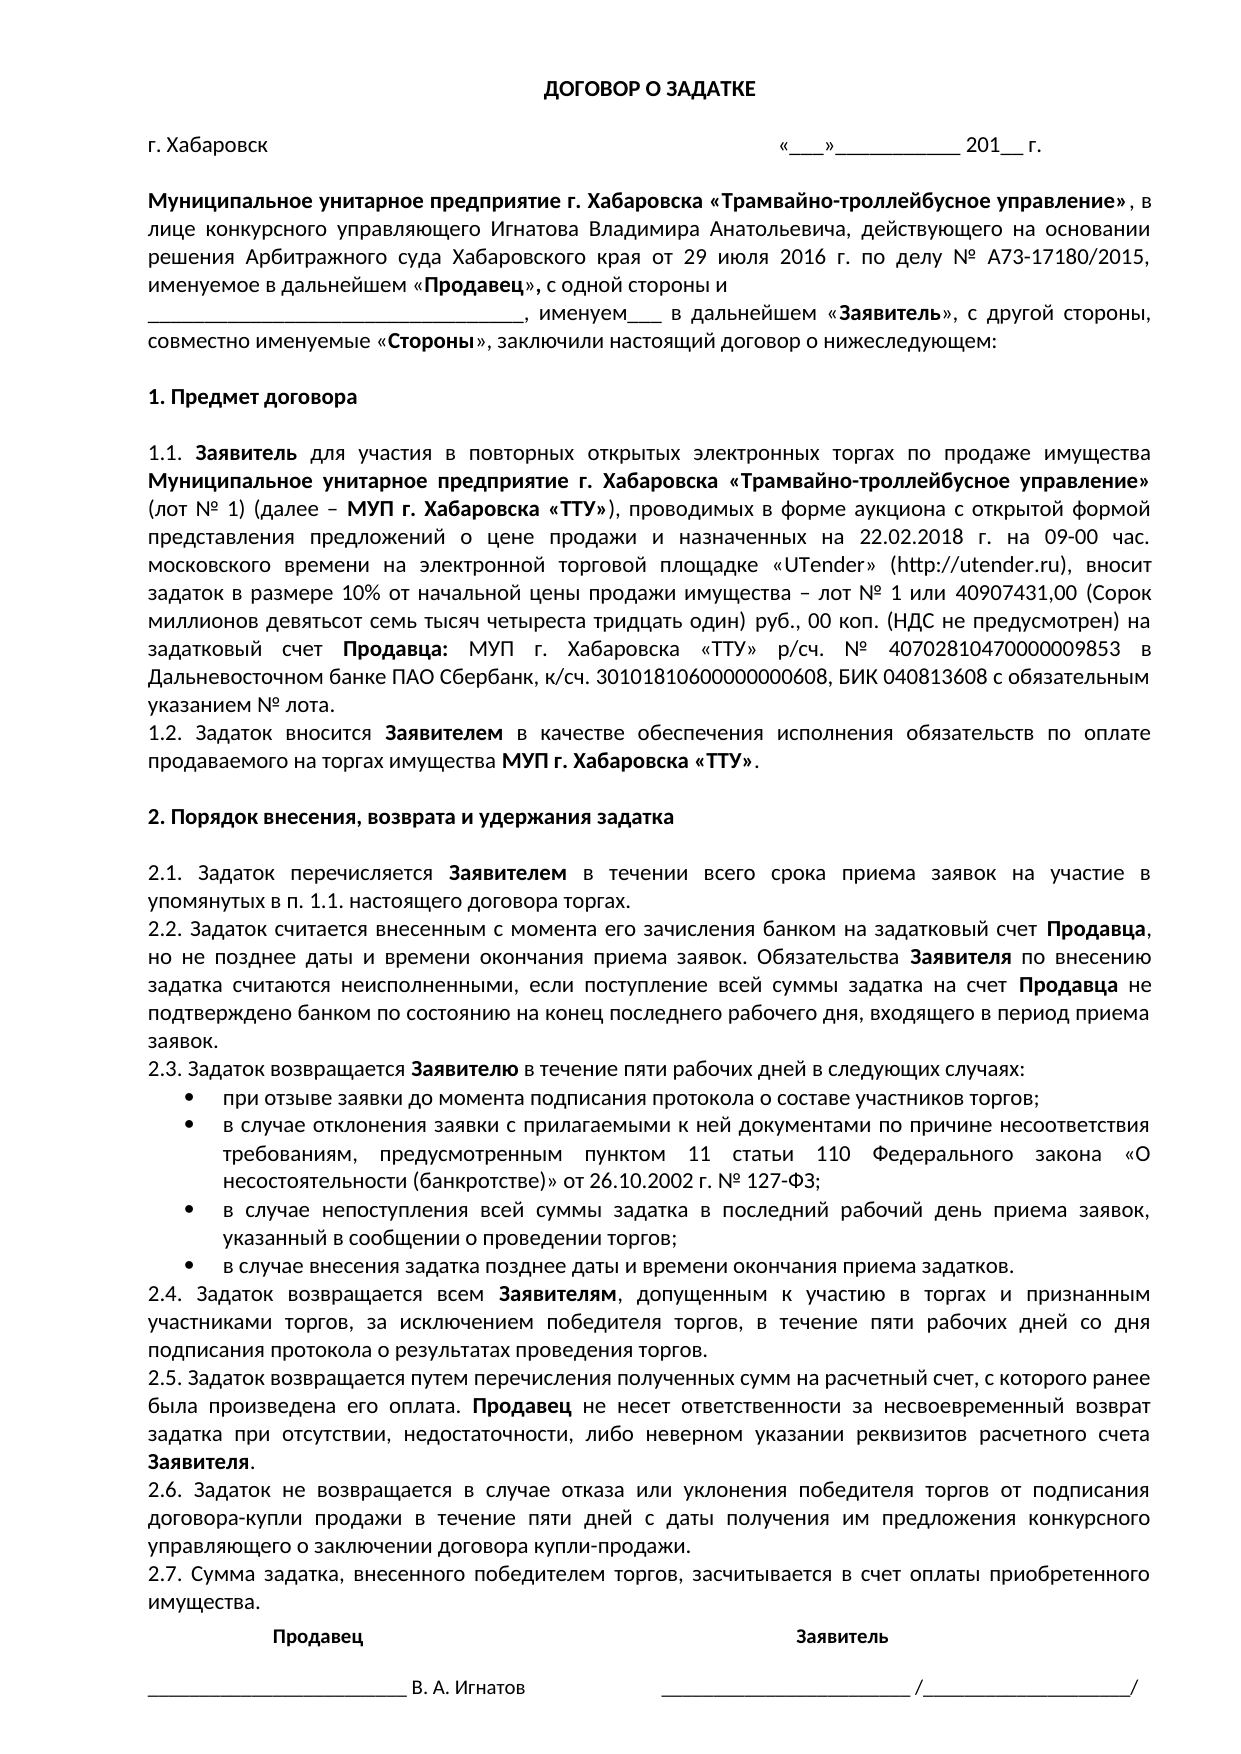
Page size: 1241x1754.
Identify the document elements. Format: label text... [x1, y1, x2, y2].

list в случае отклонения заявки с прилагаемыми к ней документами по причине несоответствия требованиям, предусмотренным пунктом 11 статьи 110 Федерального закона «О несостоятельности (банкротстве)» от 26.10.2002 г. № 127-ФЗ; [185, 1111, 1152, 1195]
text 2.5. Задаток возвращается путем перечисления полученных сумм на расчетный счет, с которого ранее была произведена его оплата. Продавец не несет ответственности за несвоевременный возврат задатка при отсутствии, недостаточности, либо неверном указании реквизитов расчетного счета Заявителя. [148, 1363, 1152, 1475]
list в случае внесения задатка позднее даты и времени окончания приема задатков. [185, 1251, 1152, 1279]
list при отзыве заявки до момента подписания протокола о составе участников торгов; [185, 1083, 1152, 1111]
text 2.6. Задаток не возвращается в случае отказа или уклонения победителя торгов от подписания договора-купли продажи в течение пяти дней с даты получения им предложения конкурсного управляющего о заключении договора купли-продажи. [148, 1475, 1152, 1559]
text Муниципальное унитарное предприятие г. Хабаровска «Трамвайно-троллейбусное управление», в лице конкурсного управляющего Игнатова Владимира Анатольевича, действующего на основании решения Арбитражного суда Хабаровского края от 29 июля 2016 г. по делу № А73-17180/2015, именуемое в дальнейшем «Продавец», с одной стороны и [148, 186, 1152, 298]
text 1. Предмет договора [148, 382, 1152, 410]
text 2.4. Задаток возвращается всем Заявителям, допущенным к участию в торгах и признанным участниками торгов, за исключением победителя торгов, в течение пяти рабочих дней со дня подписания протокола о результатах проведения торгов. [148, 1279, 1152, 1363]
text 2.3. Задаток возвращается Заявителю в течение пяти рабочих дней в следующих случаях: [148, 1054, 1152, 1083]
list в случае непоступления всей суммы задатка в последний рабочий день приема заявок, указанный в сообщении о проведении торгов; [185, 1195, 1152, 1251]
text г. Хабаровск «___»___________ 201__ г. [148, 130, 1152, 158]
text 1.2. Задаток вносится Заявителем в качестве обеспечения исполнения обязательств по оплате продаваемого на торгах имущества МУП г. Хабаровска «ТТУ». [148, 718, 1152, 774]
text 2. Порядок внесения, возврата и удержания задатка [148, 802, 1152, 830]
text 1.1. Заявитель для участия в повторных открытых электронных торгах по продаже имущества Муниципальное унитарное предприятие г. Хабаровска «Трамвайно-троллейбусное управление» (лот № 1) (далее – МУП г. Хабаровска «ТТУ»), проводимых в форме аукциона с открытой формой представления предложений о цене продажи и назначенных на 22.02.2018 г. на 09-00 час. московского времени на электронной торговой площадке «UTender» (http://utender.ru), вносит задаток в размере 10% от начальной цены продажи имущества – лот № 1 или 40907431,00 (Сорок миллионов девятьсот семь тысяч четыреста тридцать один) руб., 00 коп. (НДС не предусмотрен) на задатковый счет Продавца: МУП г. Хабаровска «ТТУ» р/сч. № 40702810470000009853 в Дальневосточном банке ПАО Сбербанк, к/сч. 30101810600000000608, БИК 040813608 с обязательным указанием № лота. [148, 438, 1152, 718]
text 2.2. Задаток считается внесенным с момента его зачисления банком на задатковый счет Продавца, но не позднее даты и времени окончания приема заявок. Обязательства Заявителя по внесению задатка считаются неисполненными, если поступление всей суммы задатка на счет Продавца не подтверждено банком по состоянию на конец последнего рабочего дня, входящего в период приема заявок. [148, 914, 1152, 1054]
text _________________________________, именуем___ в дальнейшем «Заявитель», с другой стороны, совместно именуемые «Стороны», заключили настоящий договор о нижеследующем: [148, 298, 1152, 354]
text 2.1. Задаток перечисляется Заявителем в течении всего срока приема заявок на участие в упомянутых в п. 1.1. настоящего договора торгах. [148, 858, 1152, 914]
text 2.7. Сумма задатка, внесенного победителем торгов, засчитывается в счет оплаты приобретенного имущества. [148, 1559, 1152, 1615]
text ДОГОВОР О ЗАДАТКЕ [148, 74, 1152, 102]
